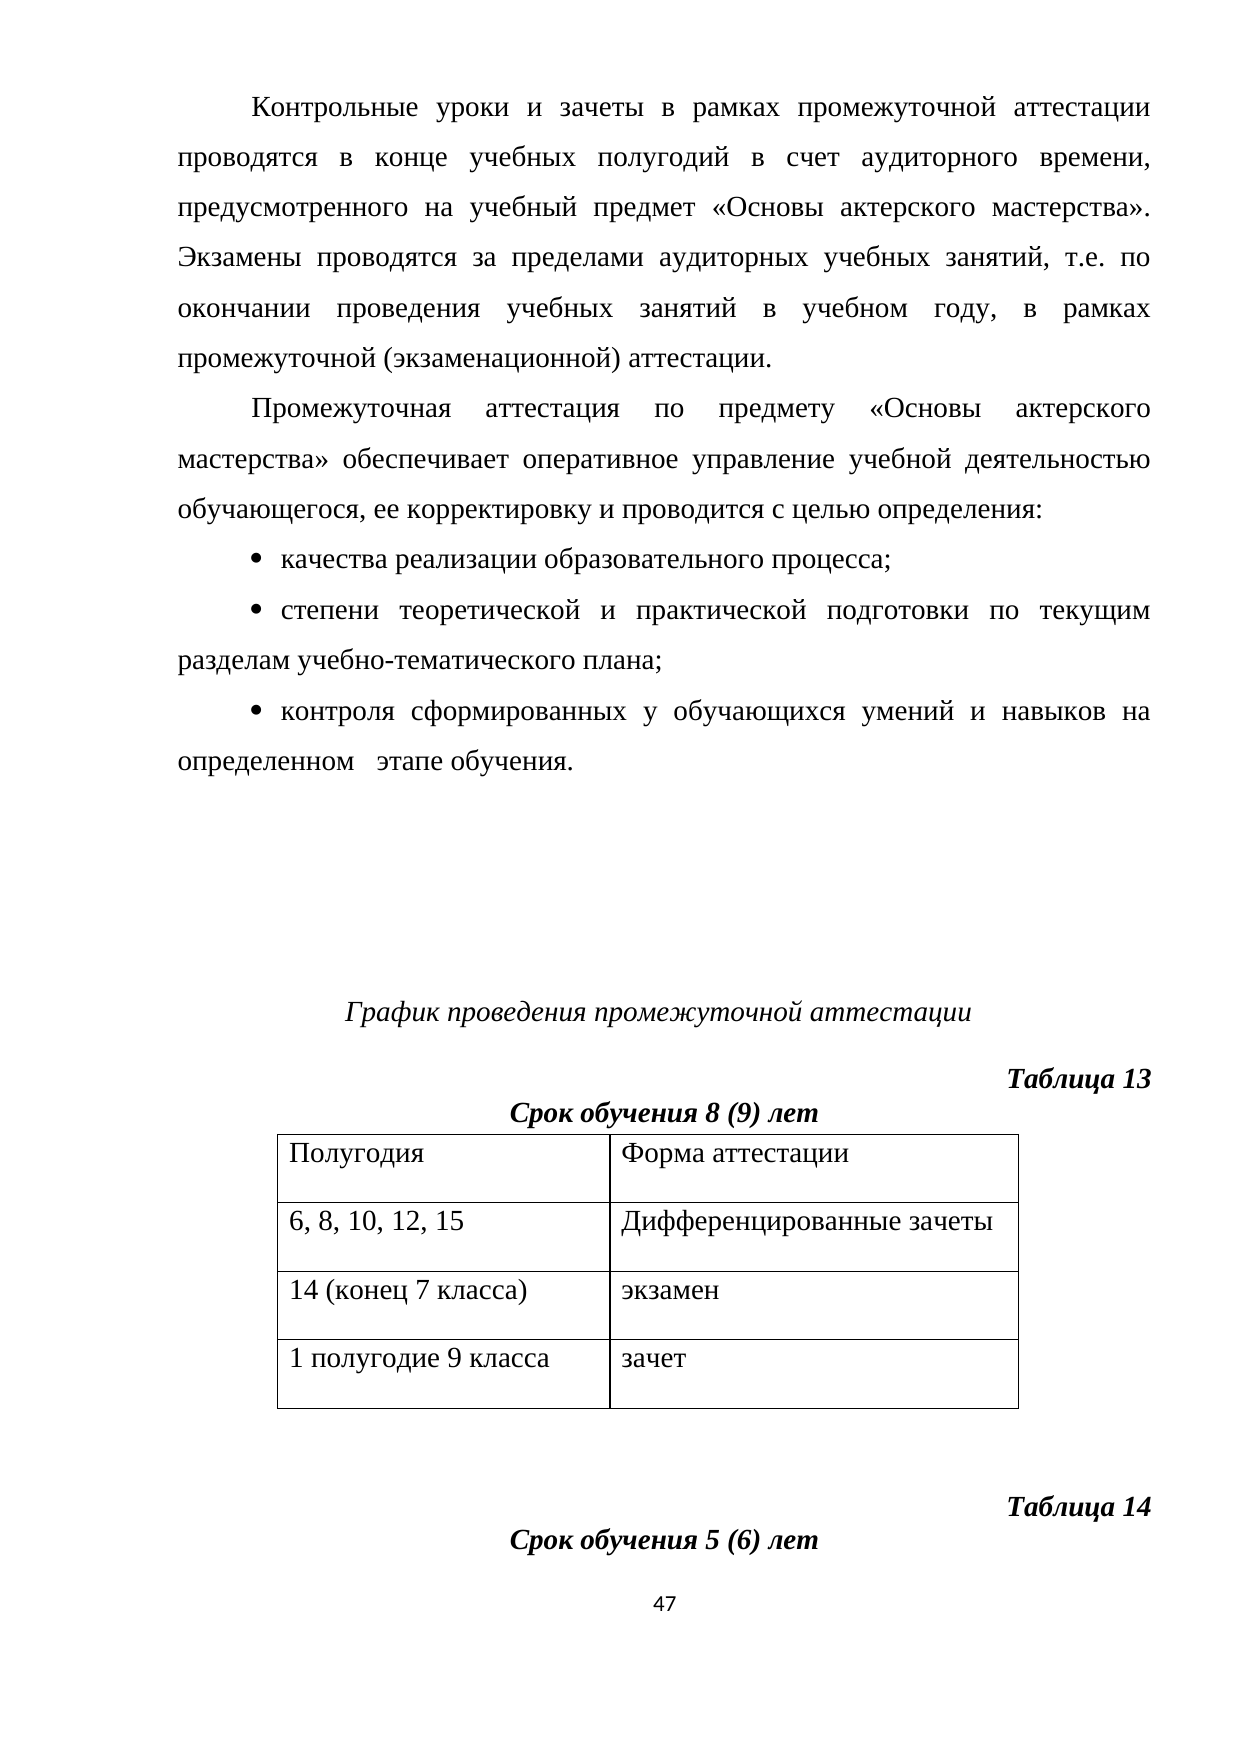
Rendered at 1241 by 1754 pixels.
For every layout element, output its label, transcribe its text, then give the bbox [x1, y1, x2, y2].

text Контрольные уроки и зачеты в рамках промежуточной аттестации проводятся в конце учебных полугодий в счет аудиторного времени, предусмотренного на учебный предмет «Основы актерского мастерства». Экзамены проводятся за пределами аудиторных учебных занятий, т.е. по окончании проведения учебных занятий в учебном году, в рамках промежуточной (экзаменационной) аттестации. [177, 89, 1152, 374]
table_cell 1 полугодие 9 класса [278, 1340, 609, 1408]
list качества реализации образовательного процесса; [177, 541, 1152, 575]
text Таблица 13 [177, 1062, 1152, 1095]
table_cell экзамен [611, 1272, 1018, 1339]
table_cell 6, 8, 10, 12, 15 [278, 1203, 609, 1271]
table_cell 14 (конец 7 класса) [278, 1272, 609, 1339]
text График проведения промежуточной аттестации [177, 994, 1152, 1028]
table_header Форма аттестации [611, 1135, 1018, 1202]
text Срок обучения 8 (9) лет [177, 1095, 1152, 1129]
table_cell Дифференцированные зачеты [611, 1203, 1018, 1271]
text Промежуточная аттестация по предмету «Основы актерского мастерства» обеспечивает оперативное управление учебной деятельностью обучающегося, ее корректировку и проводится с целью определения: [177, 391, 1152, 525]
list степени теоретической и практической подготовки по текущим разделам учебно-тематического плана; [177, 592, 1152, 676]
table_cell зачет [611, 1340, 1018, 1408]
text Таблица 14 [177, 1489, 1152, 1522]
table_header Полугодия [278, 1135, 609, 1202]
text Срок обучения 5 (6) лет [177, 1522, 1152, 1556]
list контроля сформированных у обучающихся умений и навыков на определенном этапе обучения. [177, 693, 1152, 777]
